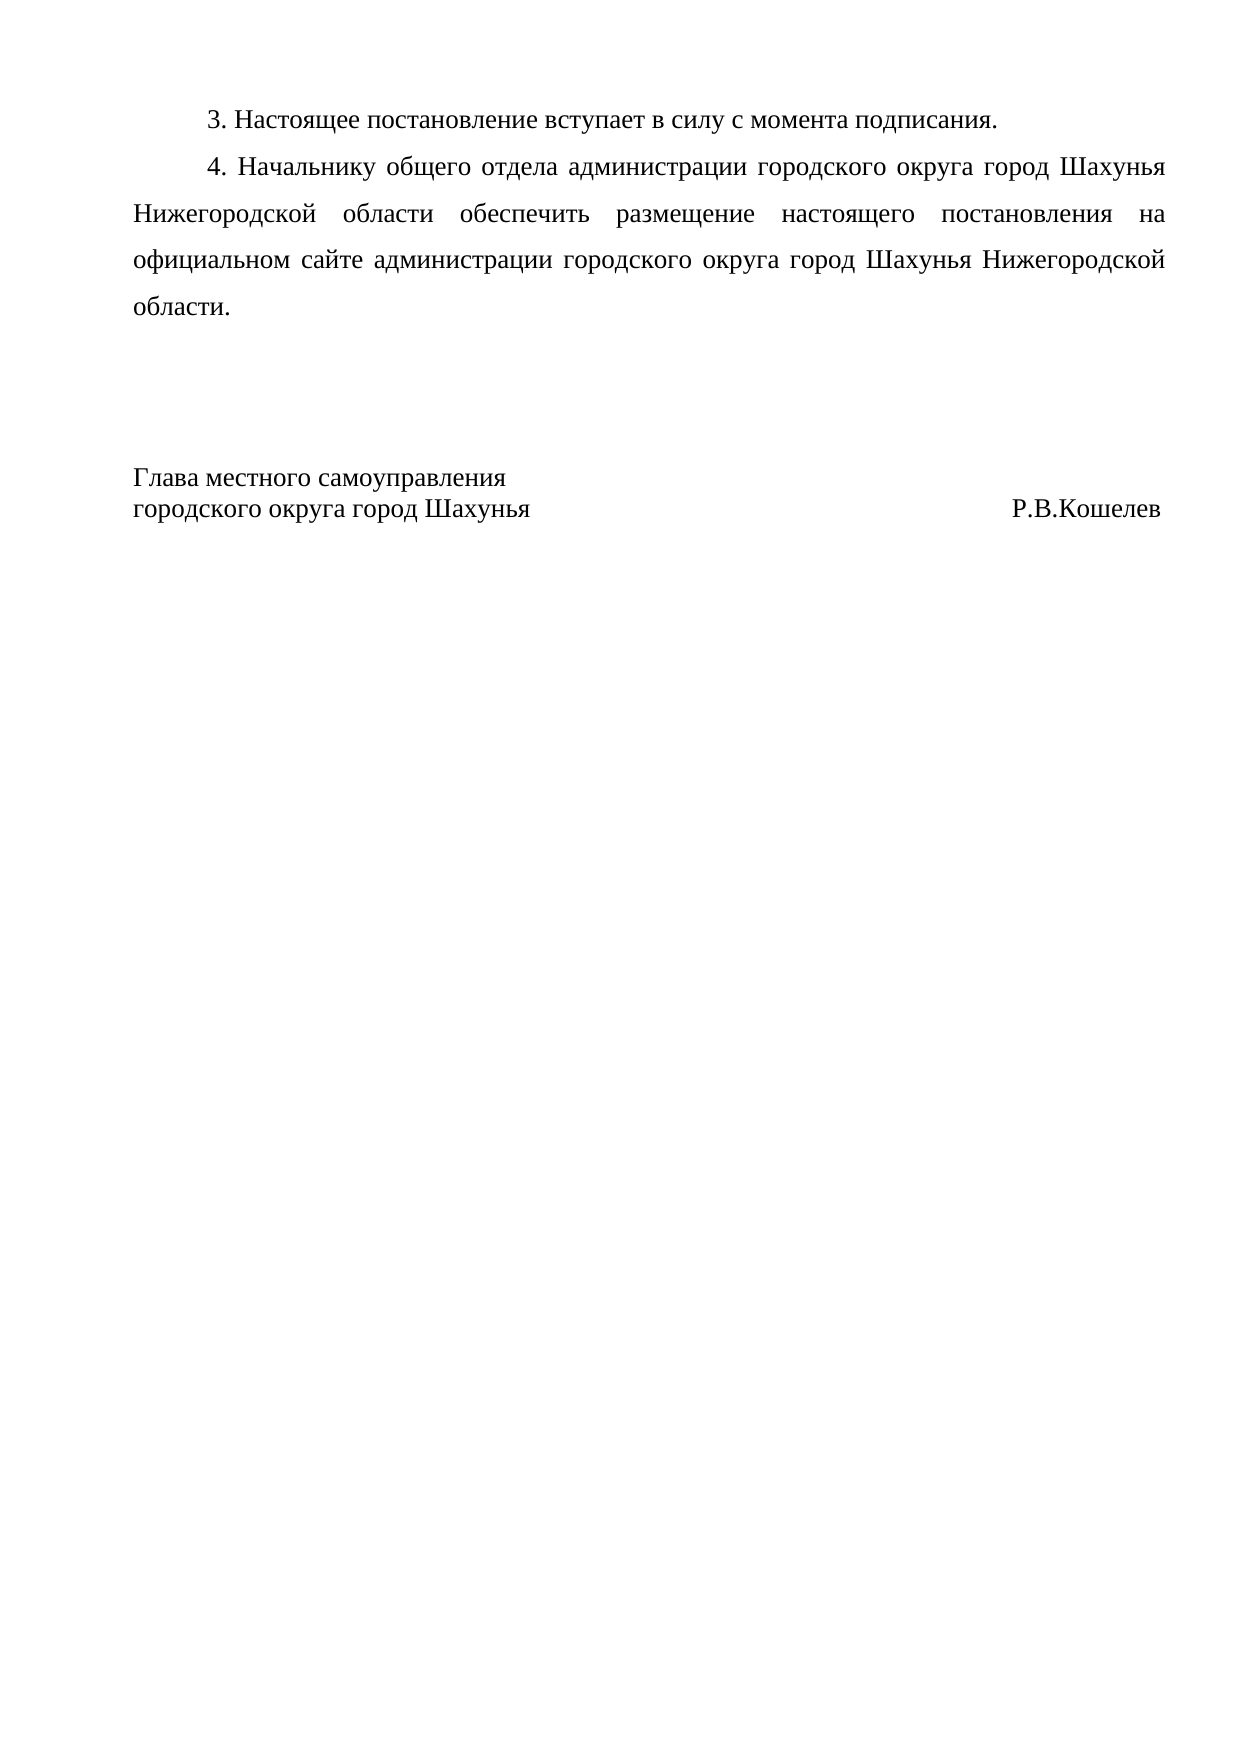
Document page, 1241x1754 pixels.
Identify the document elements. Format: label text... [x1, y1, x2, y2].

title 3. Настоящее постановление вступает в силу с момента подписания. [133, 103, 1167, 134]
title 4. Начальнику общего отдела администрации городского округа город Шахунья Нижегородской области обеспечить размещение настоящего постановления на официальном сайте администрации городского округа город Шахунья Нижегородской области. [133, 150, 1167, 321]
text Глава местного самоуправления [133, 461, 1167, 492]
text городского округа город Шахунья Р.В.Кошелев [133, 492, 1167, 524]
